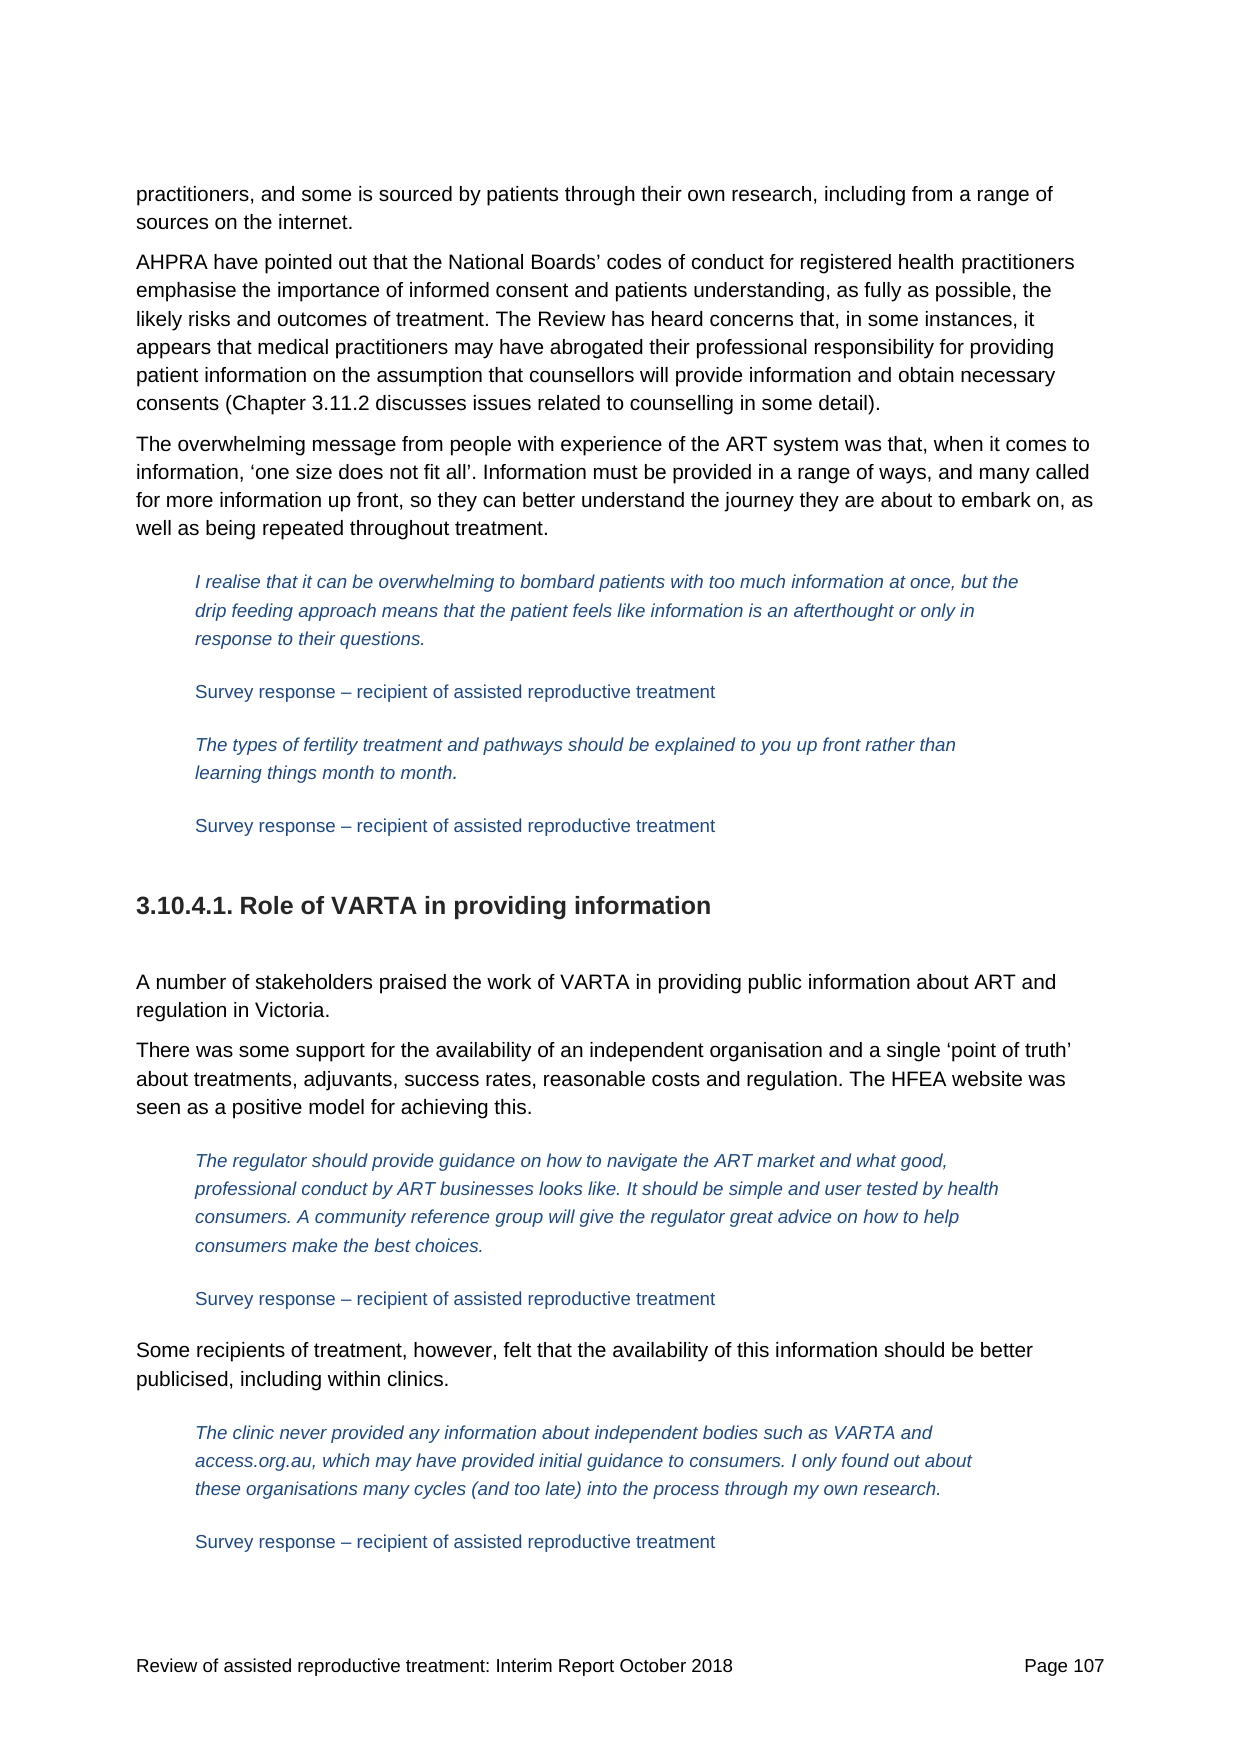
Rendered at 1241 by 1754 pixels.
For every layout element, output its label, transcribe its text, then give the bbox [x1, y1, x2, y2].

text A number of stakeholders praised the work of VARTA in providing public information about ART and regulation in Victoria. [136, 965, 1104, 1022]
text Survey response – recipient of assisted reproductive treatment [195, 1281, 1022, 1309]
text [136, 177, 1104, 233]
text Survey response – recipient of assisted reproductive treatment [195, 1525, 1022, 1553]
text There was some support for the availability of an independent organisation and a single ‘point of truth’ about treatments, adjuvants, success rates, reasonable costs and regulation. The HFEA website was seen as a positive model for achieving this. [136, 1034, 1104, 1118]
text The types of fertility treatment and pathways should be explained to you up front rather than learning things month to month. [195, 727, 1022, 783]
text I realise that it can be overwhelming to bombard patients with too much information at once, but the drip feeding approach means that the patient feels like information is an afterthought or only in response to their questions. [195, 565, 1022, 649]
text The regulator should provide guidance on how to navigate the ART market and what good, professional conduct by ART businesses looks like. It should be simple and user tested by health consumers. A community reference group will give the regulator great advice on how to help consumers make the best choices. [195, 1143, 1022, 1256]
text The clinic never provided any information about independent bodies such as VARTA and access.org.au, which may have provided initial guidance to consumers. I only found out about these organisations many cycles (and too late) into the process through my own research. [195, 1415, 1022, 1500]
text Survey response – recipient of assisted reproductive treatment [195, 808, 1022, 837]
text Some recipients of treatment, however, felt that the availability of this information should be better publicised, including within clinics. [136, 1334, 1104, 1390]
subtitle Role of VARTA in providing information [136, 891, 1104, 919]
text AHPRA have pointed out that the National Boards’ codes of conduct for registered health practitioners emphasise the importance of informed consent and patients understanding, as fully as possible, the likely risks and outcomes of treatment. The Review has heard concerns that, in some instances, it appears that medical practitioners may have abrogated their professional responsibility for providing patient information on the assumption that counsellors will provide information and obtain necessary consents (Chapter 3.11.2 discusses issues related to counselling in some detail). [136, 246, 1104, 415]
text The overwhelming message from people with experience of the ART system was that, when it comes to information, ‘one size does not fit all’. Information must be provided in a range of ways, and many called for more information up front, so they can better understand the journey they are about to embark on, as well as being repeated throughout treatment. [136, 427, 1104, 540]
text Survey response – recipient of assisted reproductive treatment [195, 674, 1022, 702]
